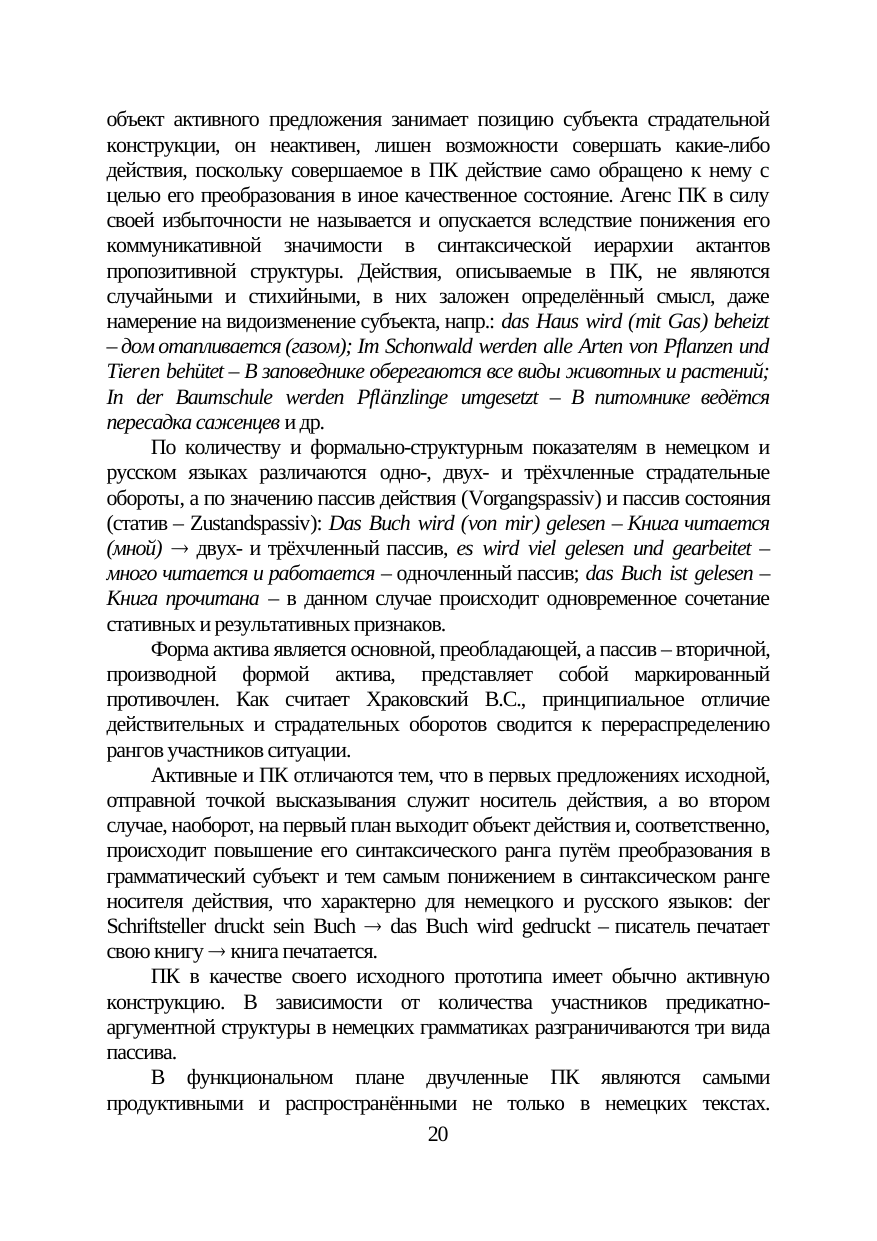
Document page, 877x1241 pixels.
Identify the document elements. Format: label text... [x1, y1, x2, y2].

text По количеству и формально-структурным показателям в немецком и русском языках различаются одно-, двух- и трёхчленные страдательные обороты, а по значению пассив действия (Vorgangspassiv) и пассив состояния (статив – Zustandspassiv): Das Buch wird (von mir) gelesen – Книга читается (мной) двух- и трёхчленный пассив, es wird viel gelesen und gearbeitet – много читается и работается – одночленный пассив; das Buch ist gelesen – Книга прочитана – в данном случае происходит одновременное сочетание стативных и результативных признаков. [106, 434, 771, 636]
text ПК в качестве своего исходного прототипа имеет обычно активную конструкцию. В зависимости от количества участников предикатно-аргументной структуры в немецких грамматиках разграничиваются три вида пассива. [106, 963, 771, 1064]
text Активные и ПК отличаются тем, что в первых предложениях исходной, отправной точкой высказывания служит носитель действия, а во втором случае, наоборот, на первый план выходит объект действия и, соответственно, происходит повышение его синтаксического ранга путём преобразования в грамматический субъект и тем самым понижением в синтаксическом ранге носителя действия, что характерно для немецкого и русского языков: der Schriftsteller druckt sein Buch das Buch wird gedruckt – писатель печатает свою книгу книга печатается. [106, 762, 771, 963]
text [106, 106, 771, 434]
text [106, 1064, 771, 1115]
text Форма актива является основной, преобладающей, а пассив – вторичной, производной формой актива, представляет собой маркированный противочлен. Как считает Храковский В.С., принципиальное отличие действительных и страдательных оборотов сводится к перераспределению рангов участников ситуации. [106, 636, 771, 762]
